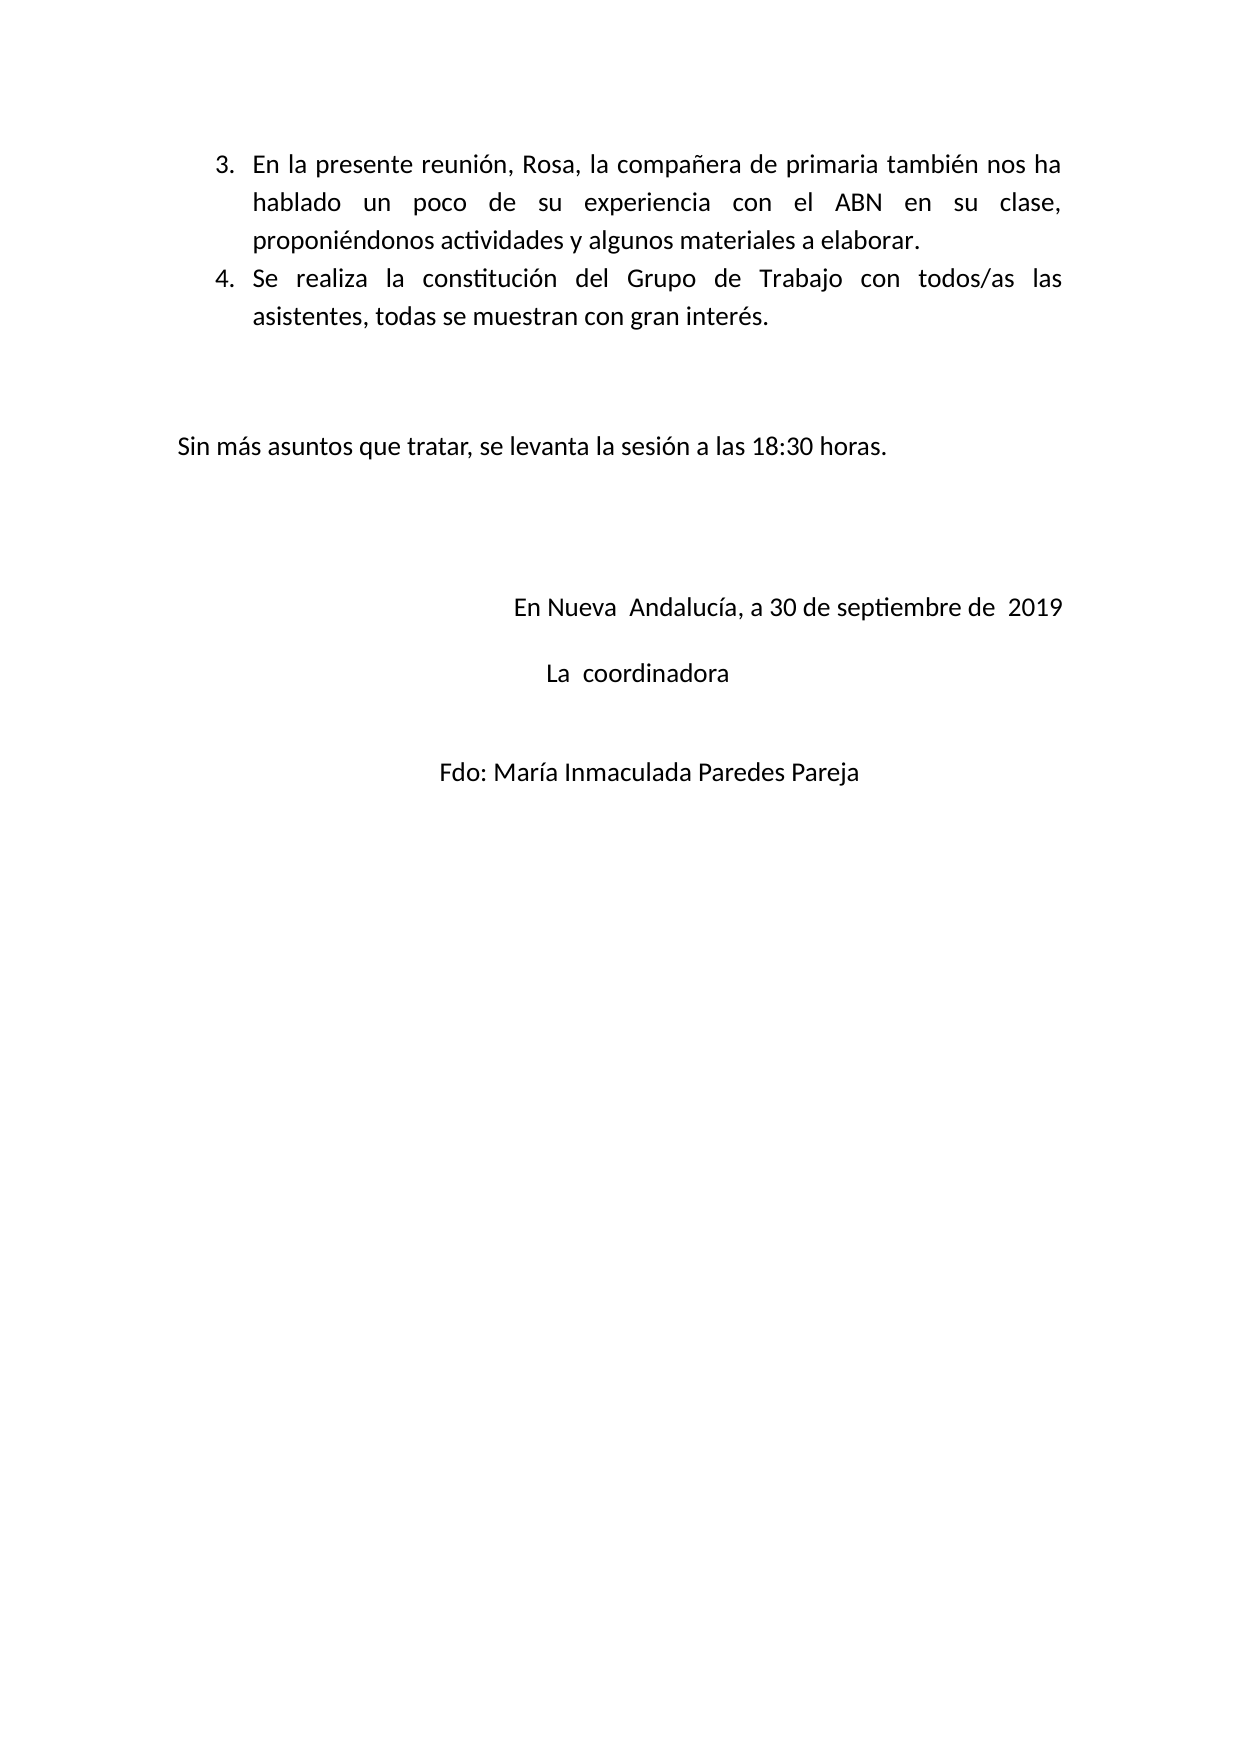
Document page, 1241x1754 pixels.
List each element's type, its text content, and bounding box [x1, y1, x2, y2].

list En la presente reunión, Rosa, la compañera de primaria también nos ha hablado un poco de su experiencia con el ABN en su clase, proponiéndonos actividades y algunos materiales a elaborar. [215, 148, 1063, 256]
text Sin más asuntos que tratar, se levanta la sesión a las 18:30 horas. [177, 429, 1063, 462]
list Se realiza la constitución del Grupo de Trabajo con todos/as las asistentes, todas se muestran con gran interés. [215, 261, 1063, 332]
text La coordinadora [495, 656, 1063, 689]
text Fdo: María Inmaculada Paredes Pareja [236, 755, 1063, 788]
text En Nueva Andalucía, a 30 de septiembre de 2019 [274, 590, 1063, 623]
